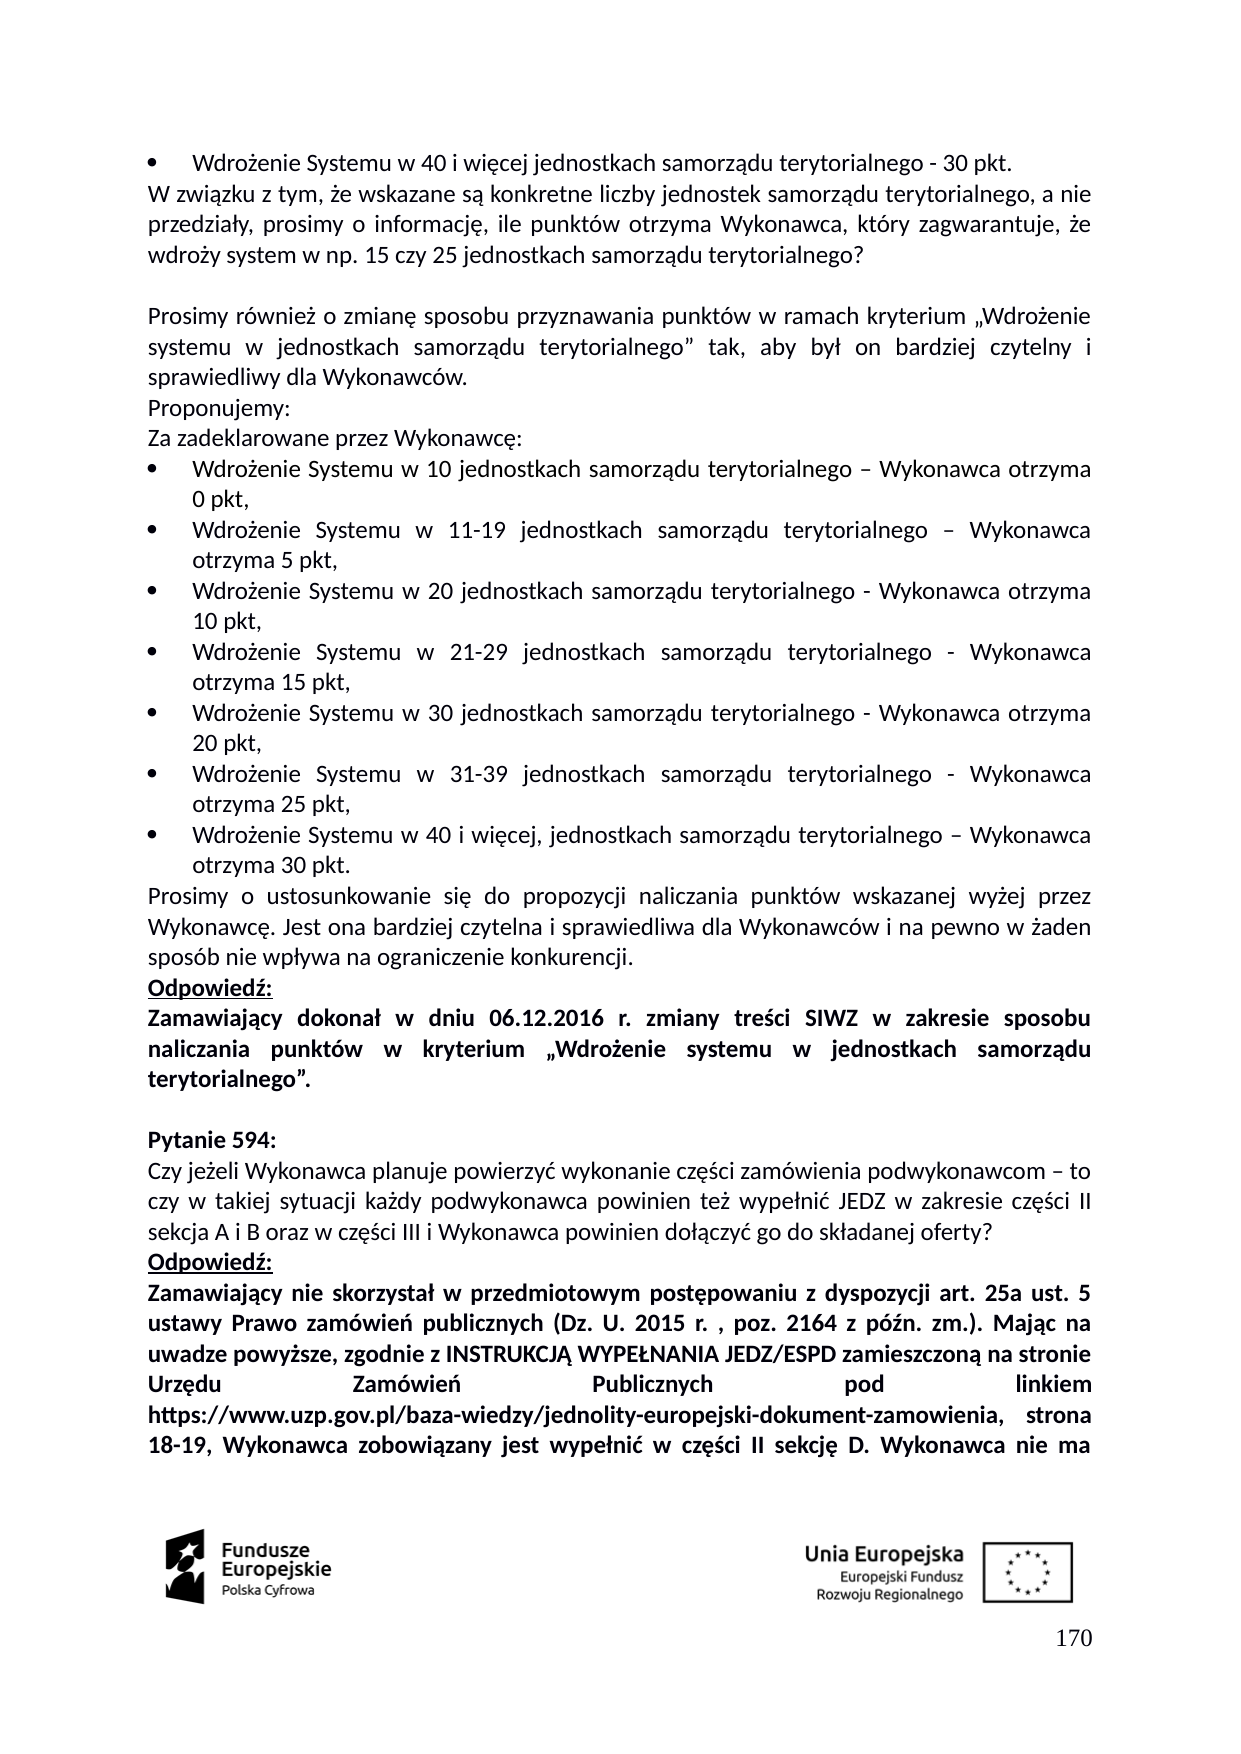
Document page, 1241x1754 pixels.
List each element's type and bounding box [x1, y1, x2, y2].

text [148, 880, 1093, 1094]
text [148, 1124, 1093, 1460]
picture [786, 1522, 1093, 1623]
picture [147, 1510, 350, 1623]
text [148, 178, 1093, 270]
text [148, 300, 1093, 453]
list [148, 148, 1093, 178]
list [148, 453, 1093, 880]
